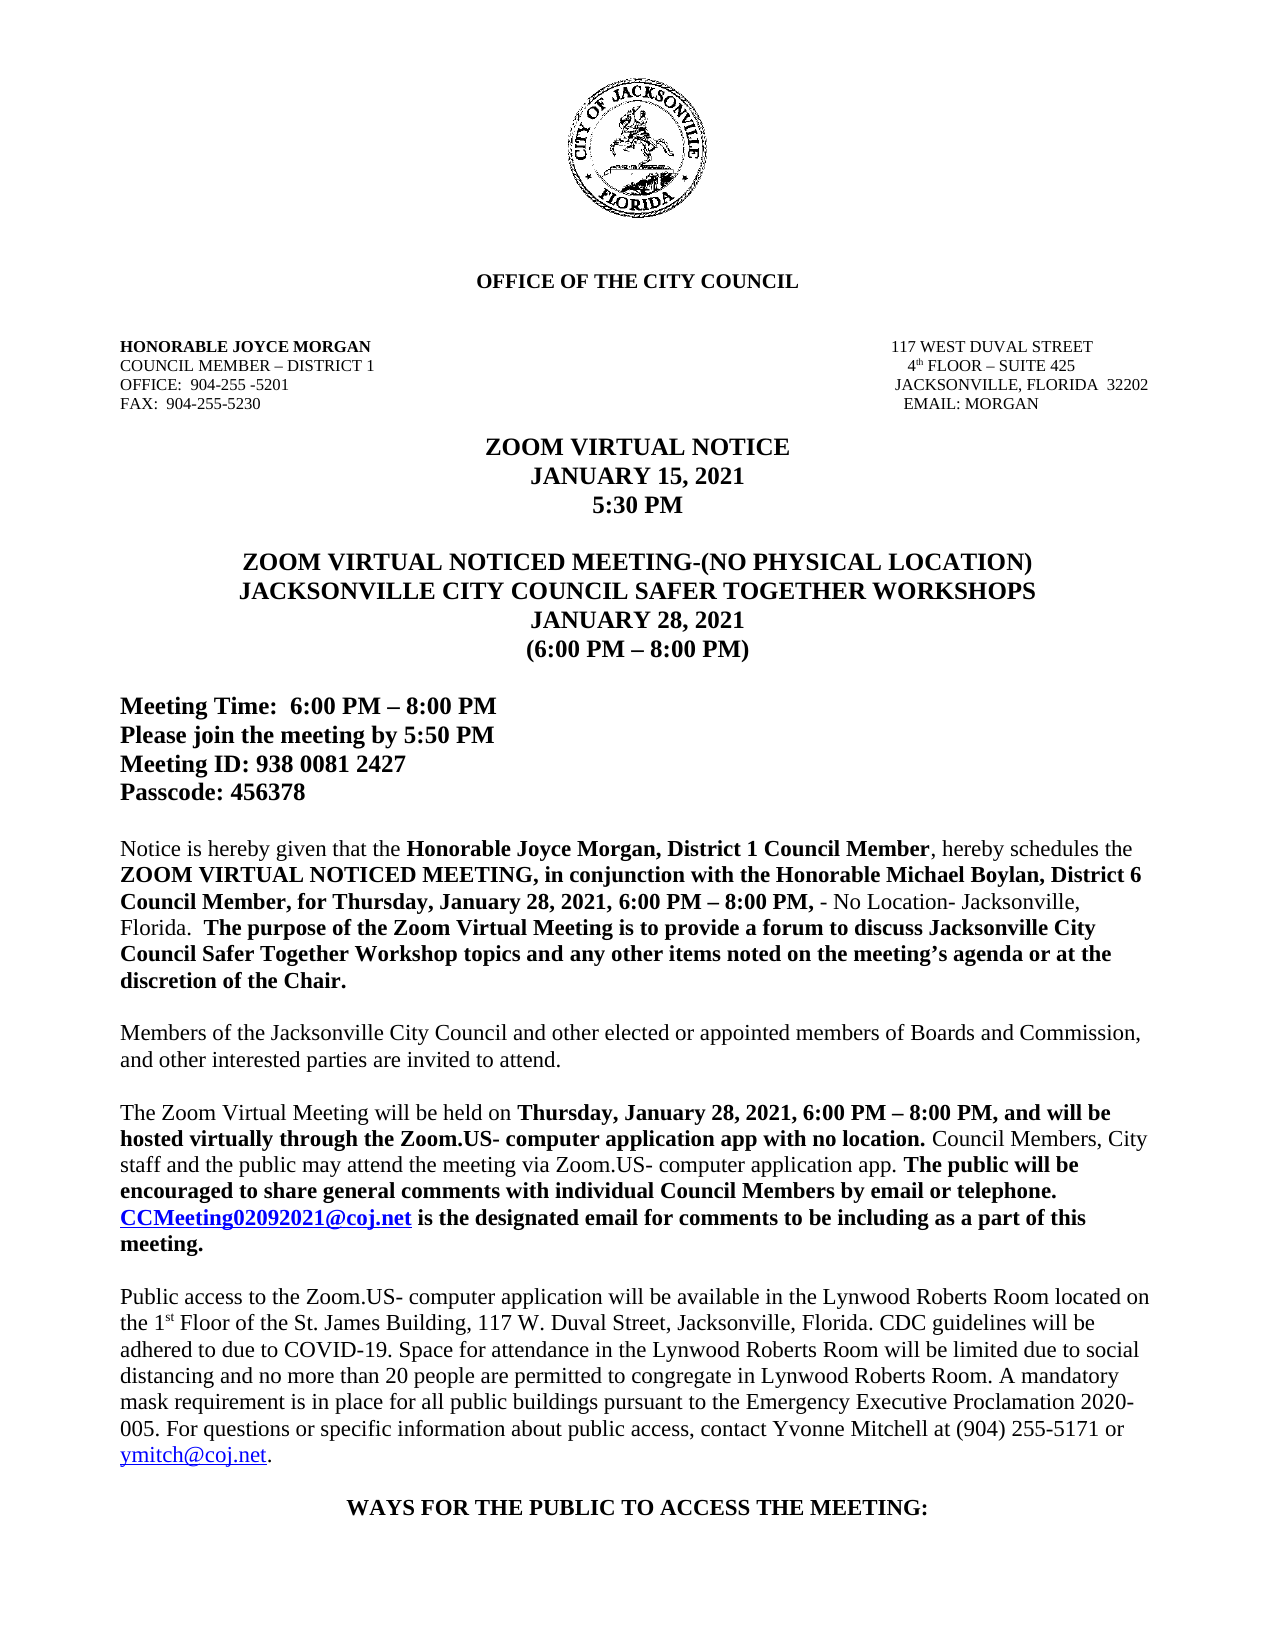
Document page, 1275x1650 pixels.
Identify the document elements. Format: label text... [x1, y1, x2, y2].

text WAYS FOR THE PUBLIC TO ACCESS THE MEETING: [120, 1494, 1155, 1520]
text FAX: 904-255-5230 EMAIL: MORGAN [120, 394, 1155, 413]
text Please join the meeting by 5:50 PM [120, 720, 1155, 749]
text Notice is hereby given that the Honorable Joyce Morgan, District 1 Council Member, hereby schedules the ZOOM VIRTUAL NOTICED MEETING, in conjunction with the Honorable Michael Boylan, District 6 Council Member, for Thursday, January 28, 2021, 6:00 PM – 8:00 PM, - No Location- Jacksonville, Florida. The purpose of the Zoom Virtual Meeting is to provide a forum to discuss Jacksonville City Council Safer Together Workshop topics and any other items noted on the meeting’s agenda or at the discretion of the Chair. [120, 835, 1155, 993]
text Meeting ID: 938 0081 2427 [120, 749, 1155, 777]
text COUNCIL MEMBER – DISTRICT 1 4th FLOOR – SUITE 425 [120, 356, 1155, 375]
picture [566, 76, 709, 219]
text Passcode: 456378 [120, 777, 1155, 806]
text JANUARY 15, 2021 [120, 461, 1155, 490]
text Public access to the Zoom.US- computer application will be available in the Lynwood Roberts Room located on the 1st Floor of the St. James Building, 117 W. Duval Street, Jacksonville, Florida. CDC guidelines will be adhered to due to COVID-19. Space for attendance in the Lynwood Roberts Room will be limited due to social distancing and no more than 20 people are permitted to congregate in Lynwood Roberts Room. A mandatory mask requirement is in place for all public buildings pursuant to the Emergency Executive Proclamation 2020-005. For questions or specific information about public access, contact Yvonne Mitchell at (904) 255-5171 or ymitch@coj.net. [120, 1283, 1155, 1467]
text 5:30 PM [120, 490, 1155, 519]
text Members of the Jacksonville City Council and other elected or appointed members of Boards and Commission, and other interested parties are invited to attend. [120, 1019, 1155, 1072]
text JANUARY 28, 2021 [120, 605, 1155, 634]
text The Zoom Virtual Meeting will be held on Thursday, January 28, 2021, 6:00 PM – 8:00 PM, and will be hosted virtually through the Zoom.US- computer application app with no location. Council Members, City staff and the public may attend the meeting via Zoom.US- computer application app. The public will be encouraged to share general comments with individual Council Members by email or telephone. CCMeeting02092021@coj.net is the designated email for comments to be including as a part of this meeting. [120, 1098, 1155, 1257]
text Meeting Time: 6:00 PM – 8:00 PM [120, 691, 1155, 720]
text JACKSONVILLE CITY COUNCIL SAFER TOGETHER WORKSHOPS [120, 576, 1155, 605]
text OFFICE: 904-255 -5201 JACKSONVILLE, FLORIDA 32202 [120, 375, 1155, 394]
text ZOOM VIRTUAL NOTICE [120, 432, 1155, 461]
text OFFICE OF THE CITY COUNCIL [120, 269, 1155, 293]
text (6:00 PM – 8:00 PM) [120, 634, 1155, 662]
text ZOOM VIRTUAL NOTICED MEETING-(NO PHYSICAL LOCATION) [120, 547, 1155, 576]
text HONORABLE JOYCE MORGAN 117 WEST DUVAL STREET [120, 337, 1155, 356]
